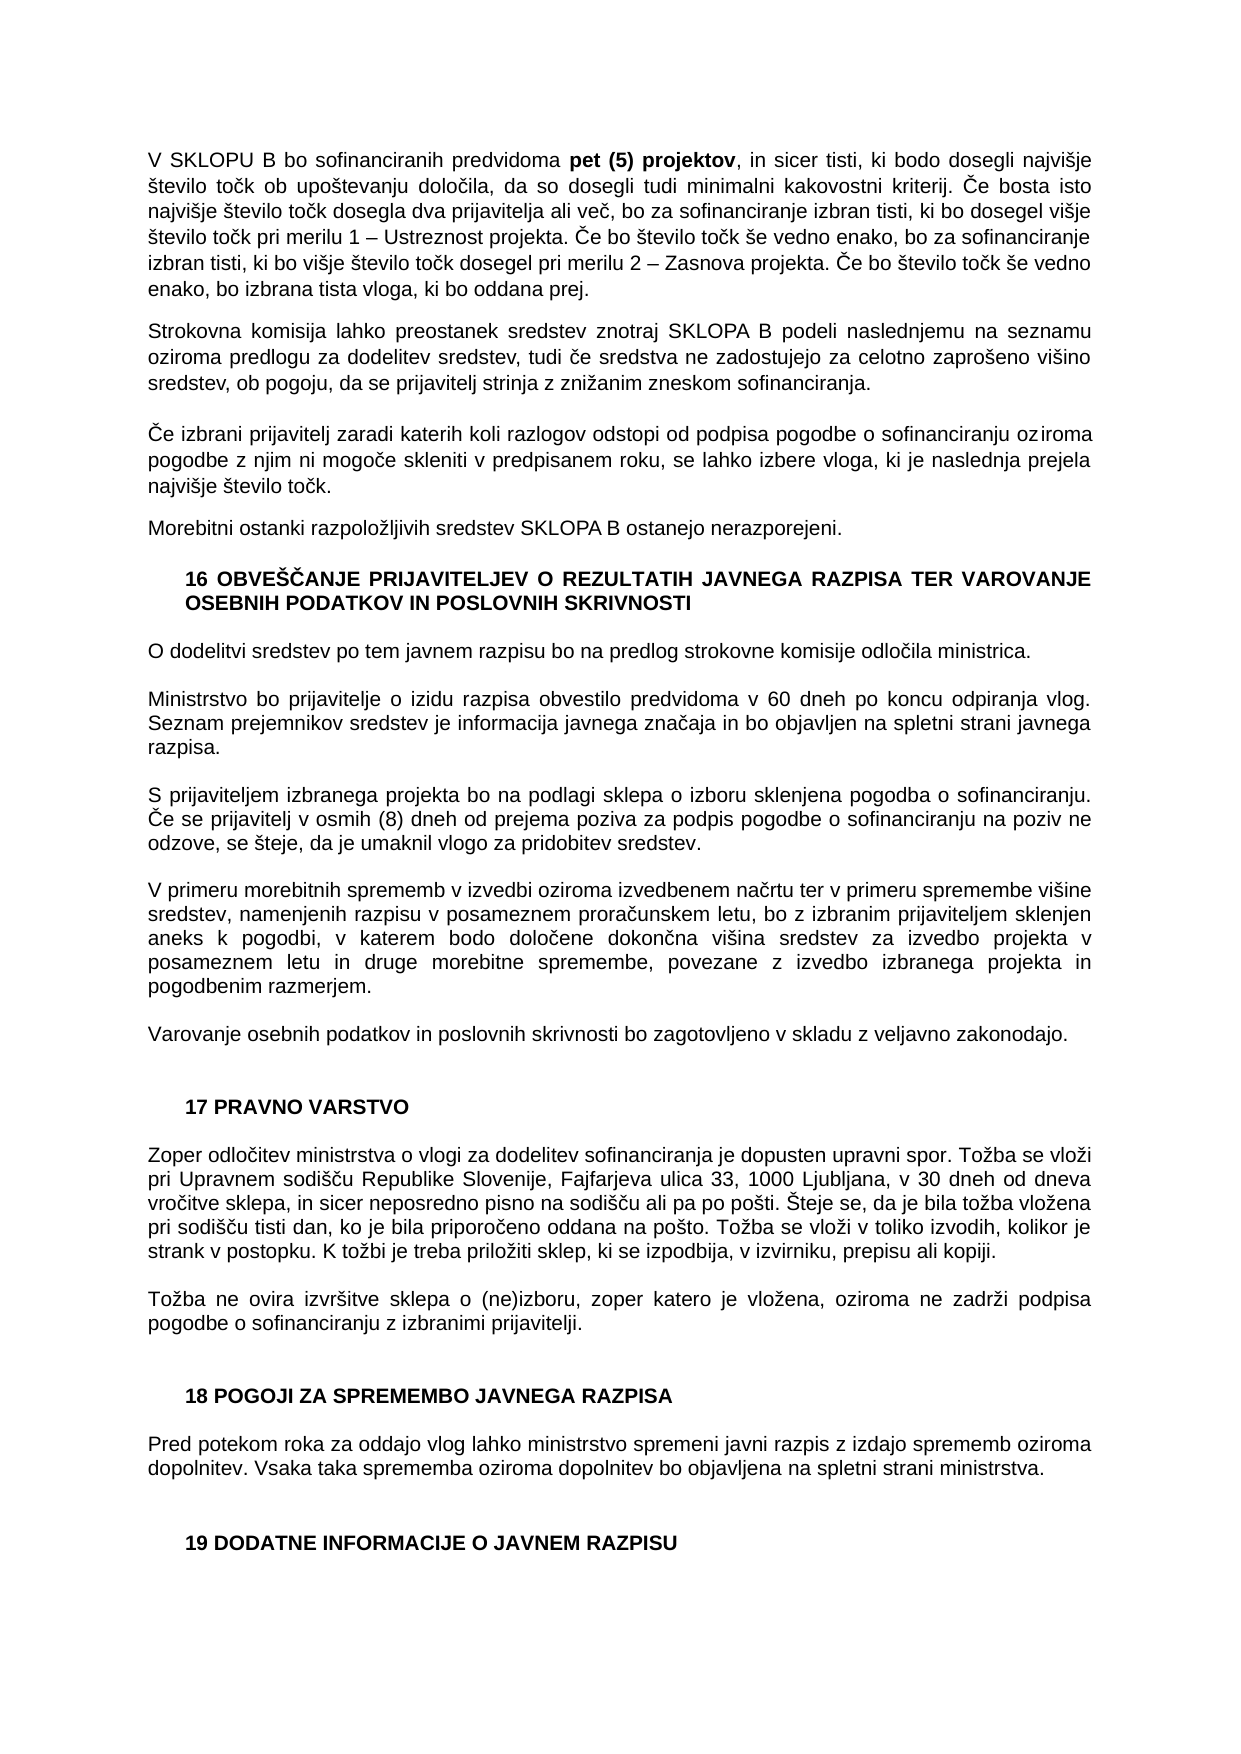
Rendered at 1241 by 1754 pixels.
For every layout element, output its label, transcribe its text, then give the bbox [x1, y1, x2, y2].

text Tožba ne ovira izvršitve sklepa o (ne)izboru, zoper katero je vložena, oziroma ne zadrži podpisa pogodbe o sofinanciranju z izbranimi prijavitelji. [148, 1287, 1093, 1334]
text Zoper odločitev ministrstva o vlogi za dodelitev sofinanciranja je dopusten upravni spor. Tožba se vloži pri Upravnem sodišču Republike Slovenije, Fajfarjeva ulica 33, 1000 Ljubljana, v 30 dneh od dneva vročitve sklepa, in sicer neposredno pisno na sodišču ali pa po pošti. Šteje se, da je bila tožba vložena pri sodišču tisti dan, ko je bila priporočeno oddana na pošto. Tožba se vloži v toliko izvodih, kolikor je strank v postopku. K tožbi je treba priložiti sklep, ki se izpodbija, v izvirniku, prepisu ali kopiji. [148, 1143, 1093, 1263]
text V SKLOPU B bo sofinanciranih predvidoma pet (5) projektov, in sicer tisti, ki bodo dosegli najvišje število točk ob upoštevanju določila, da so dosegli tudi minimalni kakovostni kriterij. Če bosta isto najvišje število točk dosegla dva prijavitelja ali več, bo za sofinanciranje izbran tisti, ki bo dosegel višje število točk pri merilu 1 – Ustreznost projekta. Če bo število točk še vedno enako, bo za sofinanciranje izbran tisti, ki bo višje število točk dosegel pri merilu 2 – Zasnova projekta. Če bo število točk še vedno enako, bo izbrana tista vloga, ki bo oddana prej. [148, 148, 1093, 301]
text Pred potekom roka za oddajo vlog lahko ministrstvo spremeni javni razpis z izdajo sprememb oziroma dopolnitev. Vsaka taka sprememba oziroma dopolnitev bo objavljena na spletni strani ministrstva. [148, 1431, 1093, 1479]
text 19 DODATNE INFORMACIJE O JAVNEM RAZPISU [185, 1531, 1093, 1554]
text 18 POGOJI ZA SPREMEMBO JAVNEGA RAZPISA [185, 1383, 1093, 1407]
text Varovanje osebnih podatkov in poslovnih skrivnosti bo zagotovljeno v skladu z veljavno zakonodajo. [148, 1022, 1093, 1046]
text 16 OBVEŠČANJE PRIJAVITELJEV O REZULTATIH JAVNEGA RAZPISA TER VAROVANJE OSEBNIH PODATKOV IN POSLOVNIH SKRIVNOSTI [185, 567, 1093, 615]
text 17 PRAVNO VARSTVO [185, 1095, 1093, 1119]
text Ministrstvo bo prijavitelje o izidu razpisa obvestilo predvidoma v 60 dneh po koncu odpiranja vlog. Seznam prejemnikov sredstev je informacija javnega značaja in bo objavljen na spletni strani javnega razpisa. [148, 687, 1093, 758]
text Morebitni ostanki razpoložljivih sredstev SKLOPA B ostanejo nerazporejeni. [148, 516, 1093, 540]
text S prijaviteljem izbranega projekta bo na podlagi sklepa o izboru sklenjena pogodba o sofinanciranju. Če se prijavitelj v osmih (8) dneh od prejema poziva za podpis pogodbe o sofinanciranju na poziv ne odzove, se šteje, da je umaknil vlogo za pridobitev sredstev. [148, 782, 1093, 854]
text Strokovna komisija lahko preostanek sredstev znotraj SKLOPA B podeli naslednjemu na seznamu oziroma predlogu za dodelitev sredstev, tudi če sredstva ne zadostujejo za celotno zaprošeno višino sredstev, ob pogoju, da se prijavitelj strinja z znižanim zneskom sofinanciranja. [148, 319, 1093, 395]
text O dodelitvi sredstev po tem javnem razpisu bo na predlog strokovne komisije odločila ministrica. [148, 639, 1093, 663]
text V primeru morebitnih sprememb v izvedbi oziroma izvedbenem načrtu ter v primeru spremembe višine sredstev, namenjenih razpisu v posameznem proračunskem letu, bo z izbranim prijaviteljem sklenjen aneks k pogodbi, v katerem bodo določene dokončna višina sredstev za izvedbo projekta v posameznem letu in druge morebitne spremembe, povezane z izvedbo izbranega projekta in pogodbenim razmerjem. [148, 878, 1093, 998]
